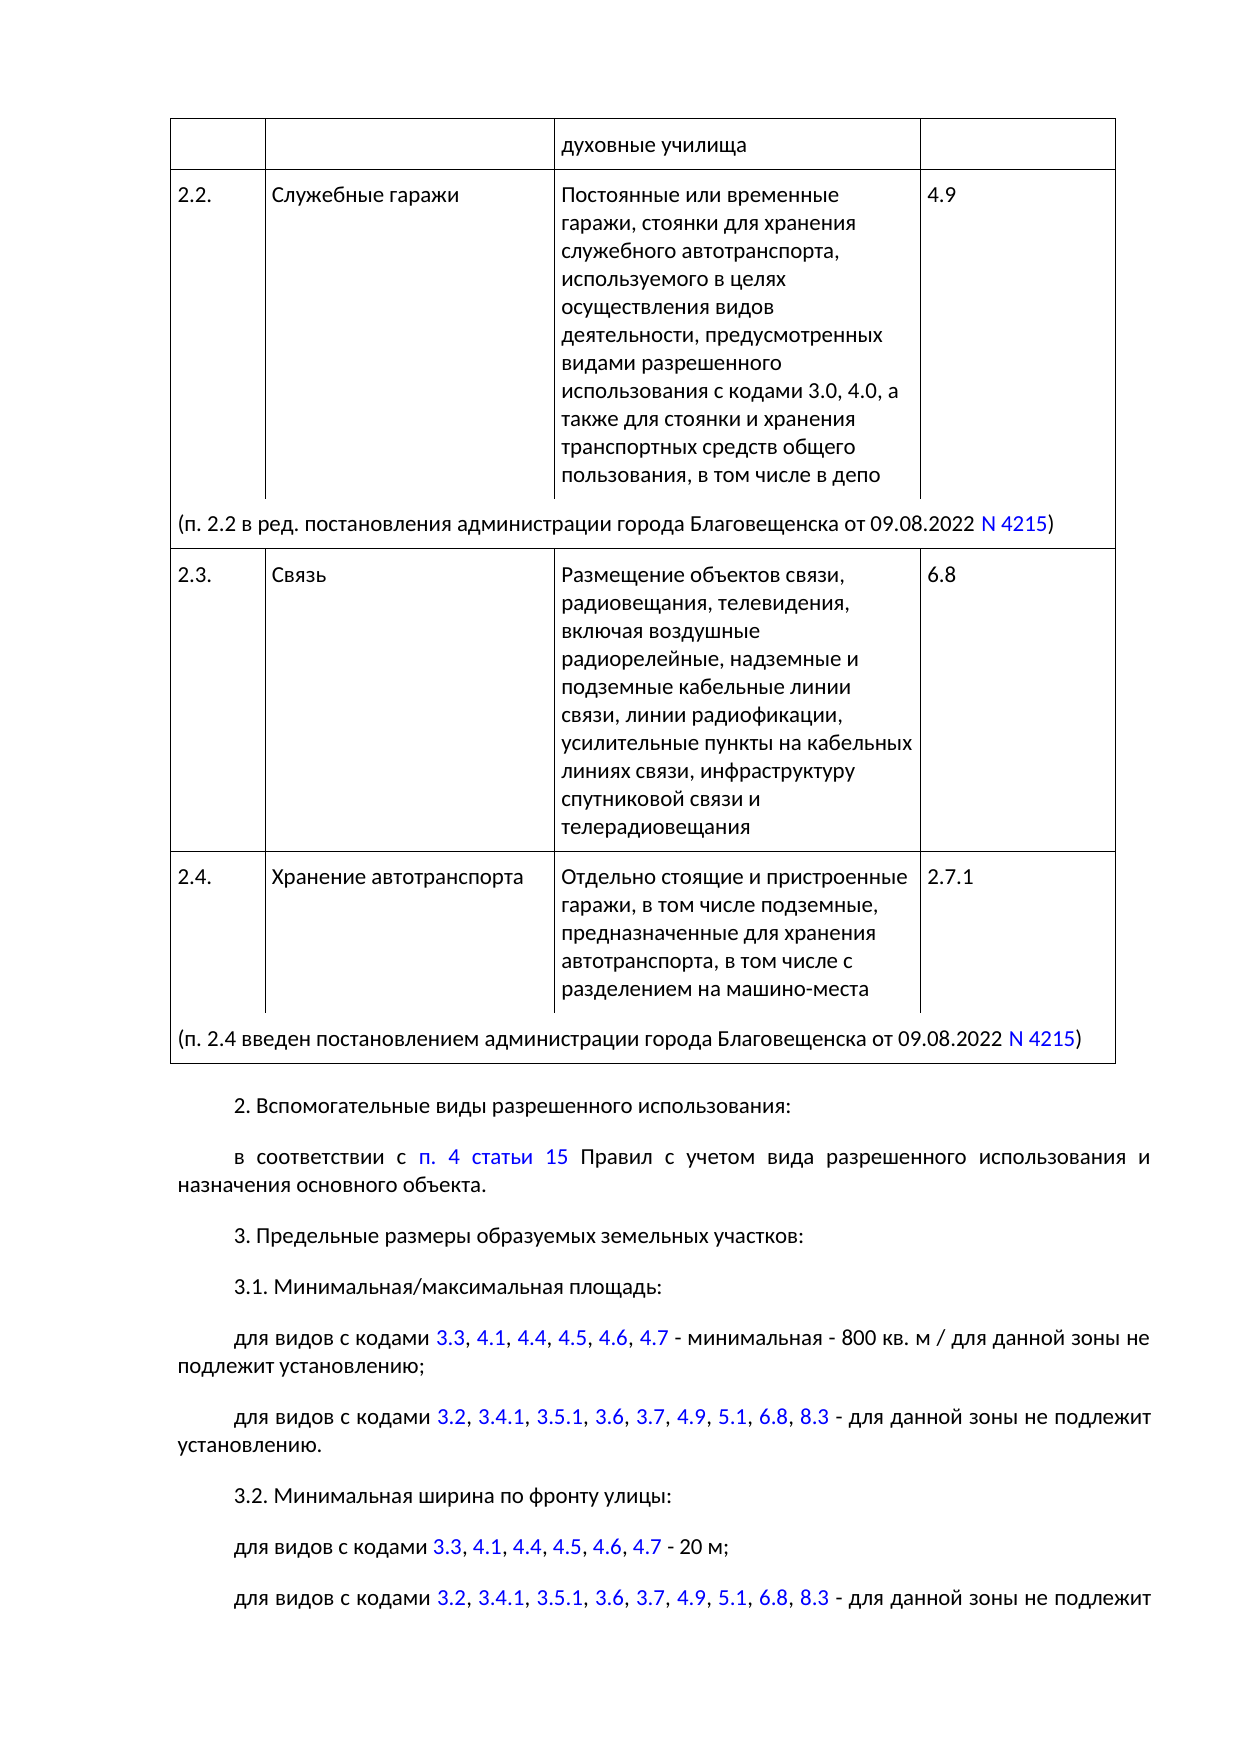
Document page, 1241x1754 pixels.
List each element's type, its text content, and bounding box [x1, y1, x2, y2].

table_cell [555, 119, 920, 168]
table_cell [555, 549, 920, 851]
text 3.1. Минимальная/максимальная площадь: [177, 1272, 1152, 1300]
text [177, 1583, 1152, 1611]
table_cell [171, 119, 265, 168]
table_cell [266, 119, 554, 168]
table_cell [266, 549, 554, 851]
text 3. Предельные размеры образуемых земельных участков: [177, 1221, 1152, 1249]
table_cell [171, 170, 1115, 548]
text в соответствии с п. 4 статьи 15 Правил с учетом вида разрешенного использования и назначения основного объекта. [177, 1142, 1152, 1198]
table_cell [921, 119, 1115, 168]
text 3.2. Минимальная ширина по фронту улицы: [177, 1481, 1152, 1509]
text для видов с кодами 3.2, 3.4.1, 3.5.1, 3.6, 3.7, 4.9, 5.1, 6.8, 8.3 - для данной зоны не подлежит установлению. [177, 1402, 1152, 1458]
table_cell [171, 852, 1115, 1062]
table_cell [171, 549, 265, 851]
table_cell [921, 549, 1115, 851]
text для видов с кодами 3.3, 4.1, 4.4, 4.5, 4.6, 4.7 - 20 м; [177, 1532, 1152, 1560]
text 2. Вспомогательные виды разрешенного использования: [177, 1091, 1152, 1119]
text для видов с кодами 3.3, 4.1, 4.4, 4.5, 4.6, 4.7 - минимальная - 800 кв. м / для данной зоны не подлежит установлению; [177, 1323, 1152, 1379]
